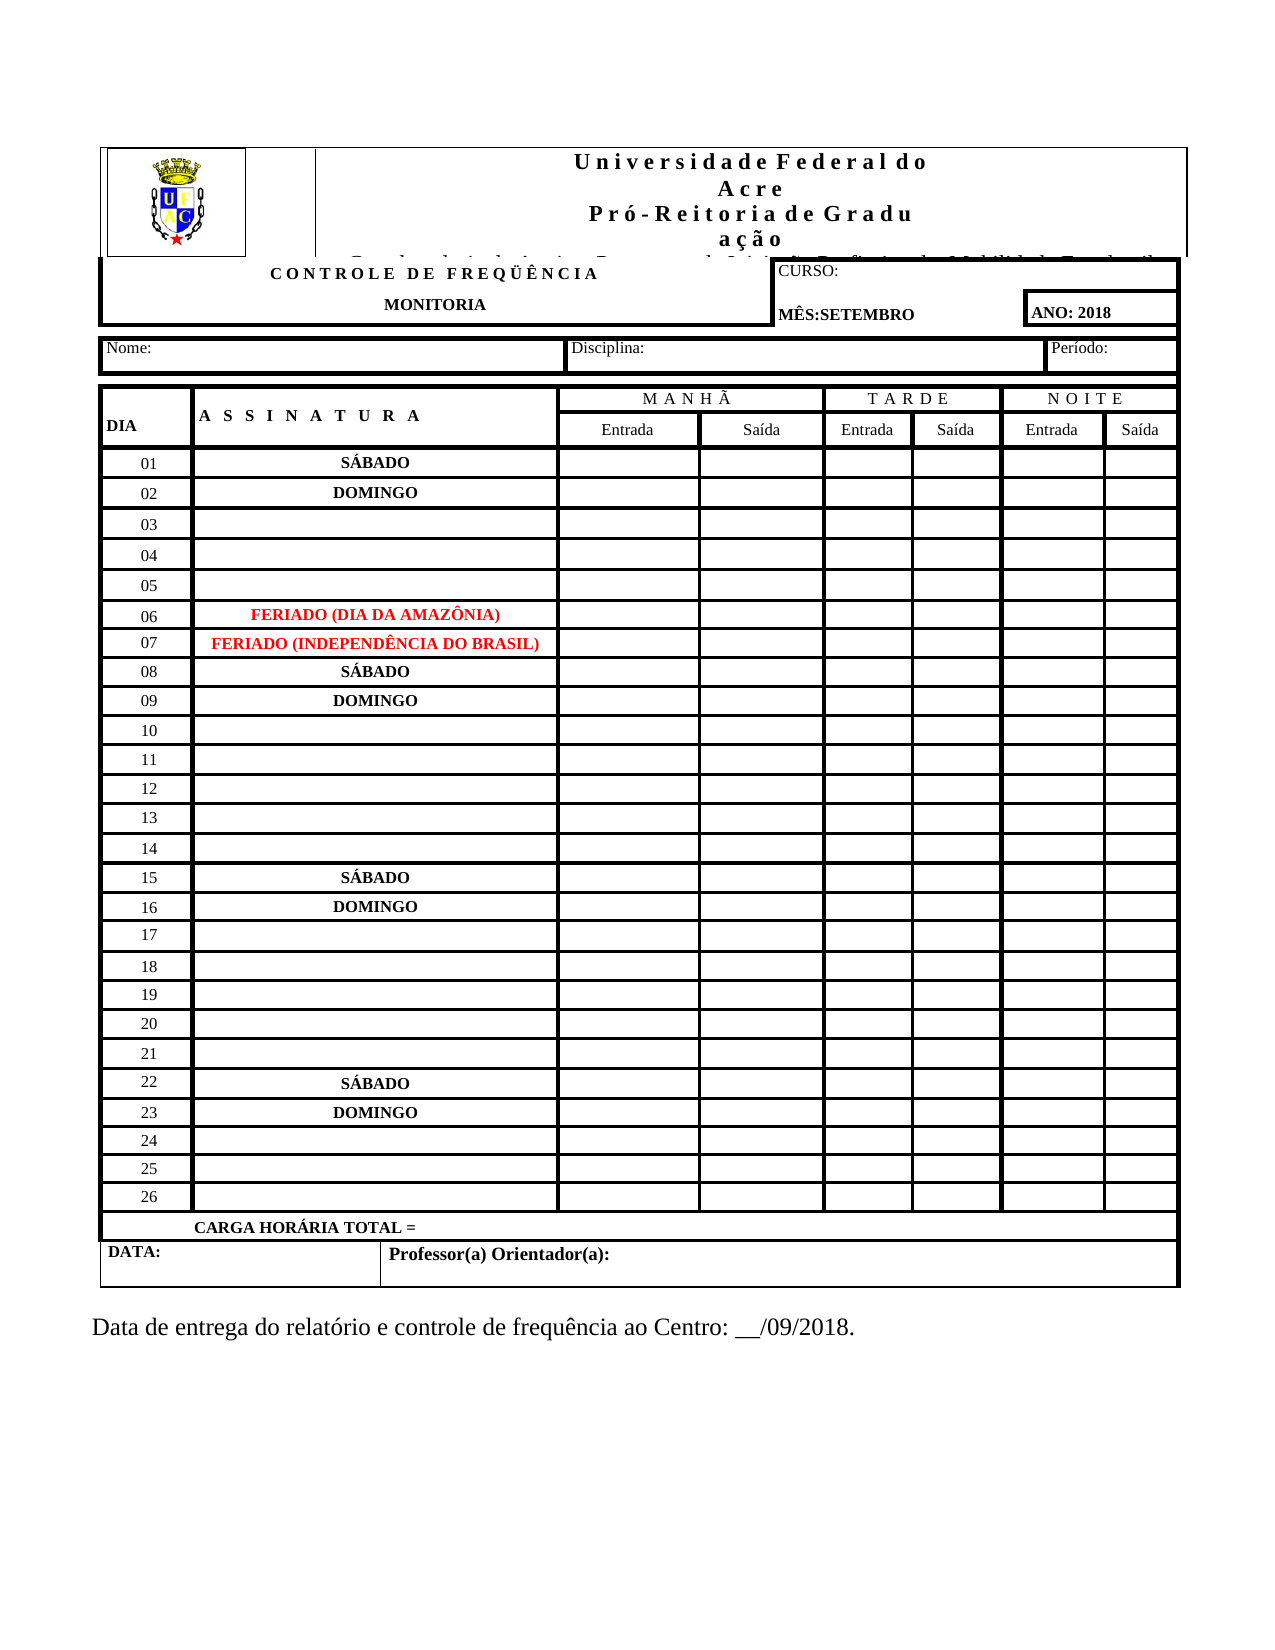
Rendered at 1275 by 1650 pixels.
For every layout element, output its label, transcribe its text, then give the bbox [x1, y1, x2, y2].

table_cell 24 [103, 1128, 190, 1153]
table_cell [826, 1156, 911, 1181]
table_cell Nome: [103, 341, 563, 371]
table_cell [195, 982, 556, 1007]
table_cell [195, 746, 556, 772]
table_cell [1004, 1184, 1103, 1210]
table_cell [195, 510, 556, 537]
table_cell [1106, 602, 1176, 627]
table_cell [914, 776, 999, 802]
table_cell FERIADO (INDEPENDÊNCIA DO BRASIL) [195, 630, 556, 656]
table_cell [560, 602, 698, 627]
table_cell [1106, 922, 1176, 950]
table_cell N O I T E [1004, 389, 1176, 409]
table_cell [195, 1184, 556, 1210]
table_cell CURSO: [775, 262, 1176, 288]
table_cell [560, 1100, 698, 1125]
table_cell [826, 479, 911, 506]
table_cell 11 [103, 746, 190, 772]
table_cell [914, 1184, 999, 1210]
table_cell [1004, 1100, 1103, 1125]
table_cell 14 [103, 835, 190, 861]
table_cell [701, 510, 822, 537]
table_cell [826, 922, 911, 950]
table_cell [701, 571, 822, 599]
table_cell [914, 865, 999, 891]
table_cell [701, 659, 822, 685]
table_cell [1004, 776, 1103, 802]
table_cell 01 [103, 450, 190, 476]
table_cell 23 [103, 1100, 190, 1125]
table_header U n i v e r s i d a d e F e d e r a l d o A c r e P r ó - R e i t o r i a d e G r a d u a ç ã o Coordenadoria de Apoio a Programas de Iniciação Profissional e Mobilidade Estudantil CAIPME [316, 148, 1186, 257]
table_cell [1106, 982, 1176, 1007]
table_cell [1106, 835, 1176, 861]
table_cell [701, 1040, 822, 1067]
table_cell [1106, 1011, 1176, 1037]
table_cell 06 [103, 602, 190, 627]
table_cell [826, 1070, 911, 1097]
table_cell [1106, 865, 1176, 891]
table_cell [1106, 510, 1176, 537]
table_cell Saída [702, 414, 822, 445]
table_cell [560, 540, 698, 568]
table_cell [1106, 1156, 1176, 1181]
table_cell [560, 865, 698, 891]
table_cell [826, 1040, 911, 1067]
table_cell [914, 746, 999, 772]
table_cell [1106, 776, 1176, 802]
table_cell [560, 479, 698, 506]
table_cell [914, 450, 999, 476]
table_cell [826, 717, 911, 743]
table_cell Período: [1048, 341, 1176, 371]
table_cell 03 [103, 510, 190, 537]
table_cell [1004, 479, 1103, 506]
table_cell [914, 479, 999, 506]
table_cell [560, 894, 698, 919]
table_cell [701, 540, 822, 568]
table_cell [1004, 510, 1103, 537]
table_cell [1004, 450, 1103, 476]
table_cell [826, 510, 911, 537]
table_cell [1004, 540, 1103, 568]
table_header [101, 148, 107, 257]
table_cell [914, 1100, 999, 1125]
table_cell Saída [915, 414, 999, 445]
table_cell 09 [103, 688, 190, 714]
table_cell [914, 1011, 999, 1037]
table_cell 17 [103, 922, 190, 950]
table_cell [914, 510, 999, 537]
table_cell [1106, 1100, 1176, 1125]
table_cell [100, 323, 1176, 336]
table_cell 21 [103, 1040, 190, 1067]
table_cell [701, 717, 822, 743]
table_cell [1106, 540, 1176, 568]
table_cell [1106, 571, 1176, 599]
table_cell [1004, 1011, 1103, 1037]
table_cell [1181, 257, 1187, 1286]
table_cell [826, 602, 911, 627]
table_cell [914, 717, 999, 743]
table_cell [1004, 982, 1103, 1007]
table_cell [1004, 1070, 1103, 1097]
table_cell [826, 1100, 911, 1125]
table_cell [1106, 717, 1176, 743]
table_cell [701, 1156, 822, 1181]
table_cell [560, 982, 698, 1007]
table_cell 10 [103, 717, 190, 743]
table_cell [560, 510, 698, 537]
table_cell [195, 571, 556, 599]
table_cell 19 [103, 982, 190, 1007]
table_cell [1106, 479, 1176, 506]
table_cell [1106, 630, 1176, 656]
table_cell [1106, 953, 1176, 979]
table_header [246, 148, 315, 257]
table_cell [914, 659, 999, 685]
table_cell DIA [103, 389, 190, 445]
table_cell [826, 571, 911, 599]
table_cell [1004, 659, 1103, 685]
table_cell [701, 630, 822, 656]
table_cell [914, 571, 999, 599]
table_cell [560, 746, 698, 772]
table_cell [560, 630, 698, 656]
table_cell [195, 953, 556, 979]
table_cell 26 [103, 1184, 190, 1210]
table_cell [701, 922, 822, 950]
table_cell [701, 450, 822, 476]
table_cell [195, 1040, 556, 1067]
table_cell [560, 688, 698, 714]
table_cell 04 [103, 540, 190, 568]
table_cell 07 [103, 630, 190, 656]
table_cell [195, 922, 556, 950]
table_cell 13 [103, 805, 190, 832]
table_cell [826, 630, 911, 656]
table_cell [914, 602, 999, 627]
table_cell [914, 1040, 999, 1067]
table_cell [701, 805, 822, 832]
table_cell [701, 776, 822, 802]
table_cell [1004, 746, 1103, 772]
table_cell [560, 1040, 698, 1067]
table_cell [826, 540, 911, 568]
table_cell [195, 540, 556, 568]
table_cell [100, 376, 1176, 384]
table_cell [701, 602, 822, 627]
table_cell [701, 688, 822, 714]
table_cell [914, 1128, 999, 1153]
table_cell [560, 805, 698, 832]
table_cell [1004, 630, 1103, 656]
table_cell [826, 805, 911, 832]
table_cell [914, 1070, 999, 1097]
table_cell [195, 1156, 556, 1181]
table_cell [1004, 1128, 1103, 1153]
table_cell [826, 688, 911, 714]
table_cell [1106, 1184, 1176, 1210]
table_cell [914, 1156, 999, 1181]
table_cell [701, 1128, 822, 1153]
table_cell [826, 894, 911, 919]
table_cell Disciplina: [568, 341, 1043, 371]
table_cell [914, 953, 999, 979]
table_cell [701, 982, 822, 1007]
table_cell [1106, 1128, 1176, 1153]
table_cell [1004, 953, 1103, 979]
table_cell DOMINGO [195, 479, 556, 506]
table_cell [914, 894, 999, 919]
table_cell 22 [103, 1070, 190, 1097]
table_cell SÁBADO [195, 1070, 556, 1097]
table_cell [701, 894, 822, 919]
table_cell [560, 776, 698, 802]
table_cell [195, 805, 556, 832]
table_cell T A R D E [826, 389, 999, 409]
table_cell [1106, 688, 1176, 714]
table_cell [1106, 659, 1176, 685]
table_cell [1106, 746, 1176, 772]
table_cell [1004, 602, 1103, 627]
table_cell [560, 835, 698, 861]
table_cell [826, 659, 911, 685]
table_cell [826, 835, 911, 861]
table_cell [560, 717, 698, 743]
table_cell [560, 1128, 698, 1153]
table_cell 08 [103, 659, 190, 685]
table_cell [826, 1011, 911, 1037]
table_cell [914, 835, 999, 861]
table_cell MÊS:SETEMBRO [775, 289, 1023, 323]
table_cell FERIADO (DIA DA AMAZÔNIA) [195, 602, 556, 627]
table_cell 16 [103, 894, 190, 919]
table_cell [701, 835, 822, 861]
table_cell [914, 982, 999, 1007]
table_cell [1004, 894, 1103, 919]
table_cell [701, 746, 822, 772]
table_cell [560, 659, 698, 685]
table_cell [560, 1070, 698, 1097]
table_cell [560, 922, 698, 950]
table_cell [1106, 1070, 1176, 1097]
table_cell [1004, 922, 1103, 950]
table_cell [1004, 1040, 1103, 1067]
table_cell [914, 688, 999, 714]
table_cell [195, 835, 556, 861]
table_cell [1106, 805, 1176, 832]
table_cell 15 [103, 865, 190, 891]
picture [108, 149, 245, 256]
table_cell M A N H Ã [560, 389, 822, 409]
table_cell [914, 805, 999, 832]
table_cell ANO: 2018 [1028, 293, 1176, 323]
table_cell [826, 982, 911, 1007]
table_cell Professor(a) Orientador(a): [381, 1242, 1176, 1286]
table_cell [195, 717, 556, 743]
table_cell SÁBADO [195, 659, 556, 685]
table_cell 18 [103, 953, 190, 979]
table_cell 05 [103, 571, 190, 599]
table_cell [826, 746, 911, 772]
table_cell Saída [1107, 414, 1176, 445]
table_cell [826, 1184, 911, 1210]
table_cell [701, 1011, 822, 1037]
table_cell DOMINGO [195, 1100, 556, 1125]
table_cell [1004, 571, 1103, 599]
table_cell Entrada [1004, 414, 1102, 445]
table_cell [1004, 717, 1103, 743]
table_cell SÁBADO [195, 450, 556, 476]
table_cell [701, 1070, 822, 1097]
table_cell [1004, 688, 1103, 714]
table_cell C O N T R O L E D E F R E Q Ü Ê N C I A MONITORIA [103, 257, 770, 323]
table_cell DATA: [101, 1242, 380, 1286]
table_cell [560, 450, 698, 476]
table_cell SÁBADO [195, 865, 556, 891]
table_cell [701, 479, 822, 506]
table_cell [1004, 835, 1103, 861]
table_cell [826, 450, 911, 476]
table_cell Entrada [560, 414, 697, 445]
table_cell [701, 1100, 822, 1125]
table_cell [1004, 865, 1103, 891]
table_cell 25 [103, 1156, 190, 1181]
table_cell [701, 1184, 822, 1210]
table_cell [826, 865, 911, 891]
table_cell [560, 953, 698, 979]
table_cell [1106, 894, 1176, 919]
table_cell [560, 571, 698, 599]
table_cell [1004, 1156, 1103, 1181]
table_cell 02 [103, 479, 190, 506]
table_cell [195, 1011, 556, 1037]
table_cell [560, 1184, 698, 1210]
table_cell [914, 922, 999, 950]
table_cell [195, 1128, 556, 1153]
table_cell [1004, 805, 1103, 832]
table_cell 12 [103, 776, 190, 802]
text Data de entrega do relatório e controle de frequência ao Centro: __/09/2018. [92, 1312, 1202, 1341]
table_cell [560, 1156, 698, 1181]
table_cell Entrada [826, 414, 910, 445]
table_cell [914, 540, 999, 568]
table_cell A S S I N A T U R A [195, 389, 556, 445]
table_cell [826, 1128, 911, 1153]
table_cell CARGA HORÁRIA TOTAL = [103, 1213, 1176, 1239]
table_cell [1106, 1040, 1176, 1067]
table_cell 20 [103, 1011, 190, 1037]
table_cell [826, 776, 911, 802]
table_cell DOMINGO [195, 894, 556, 919]
table_cell [701, 953, 822, 979]
table_cell [701, 865, 822, 891]
table_cell [826, 953, 911, 979]
table_cell [560, 1011, 698, 1037]
table_cell DOMINGO [195, 688, 556, 714]
table_cell [1106, 450, 1176, 476]
table_cell [195, 776, 556, 802]
table_cell [914, 630, 999, 656]
